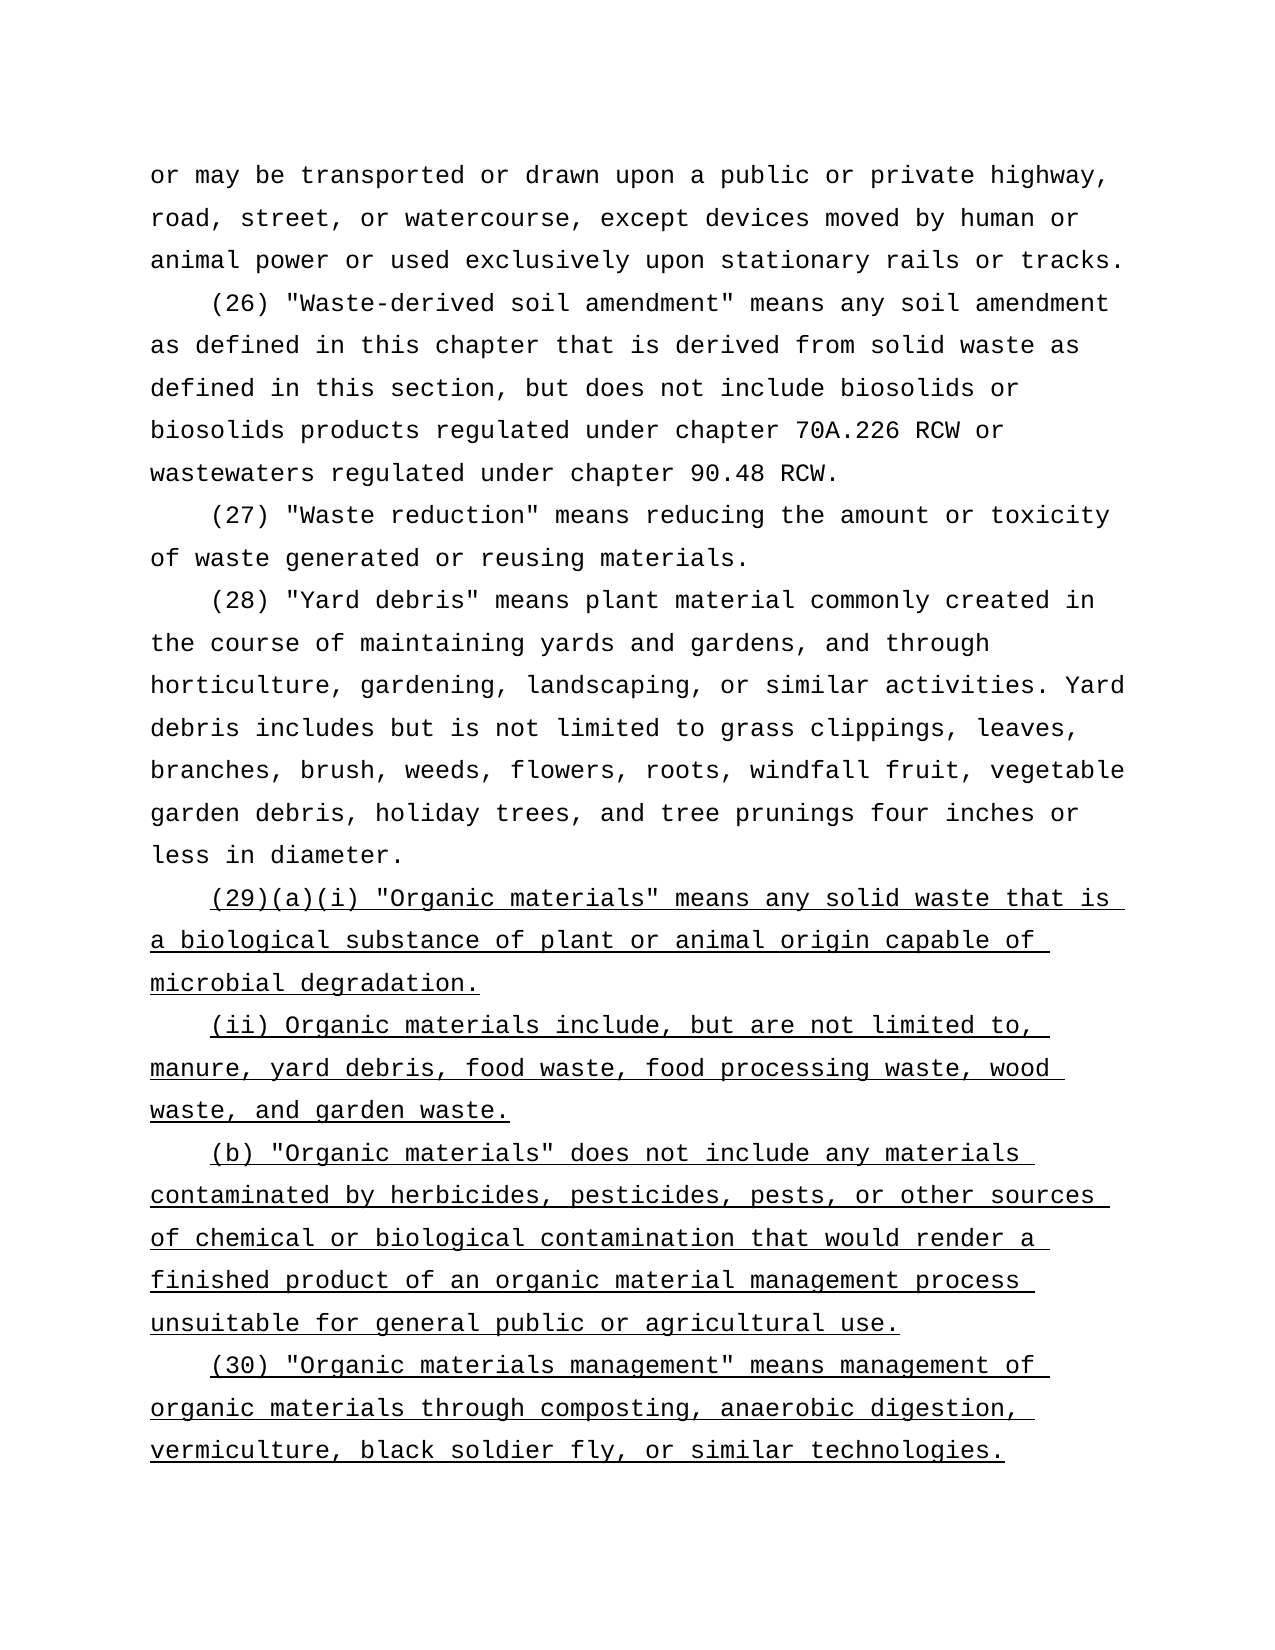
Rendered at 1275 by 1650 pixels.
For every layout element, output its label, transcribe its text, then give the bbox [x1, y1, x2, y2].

text (30) "Organic materials management" means management of organic materials through composting, anaerobic digestion, vermiculture, black soldier fly, or similar technologies. [150, 1340, 1125, 1467]
text (28) "Yard debris" means plant material commonly created in the course of maintaining yards and gardens, and through horticulture, gardening, landscaping, or similar activities. Yard debris includes but is not limited to grass clippings, leaves, branches, brush, weeds, flowers, roots, windfall fruit, vegetable garden debris, holiday trees, and tree prunings four inches or less in diameter. [150, 575, 1125, 872]
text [150, 150, 1125, 277]
text (27) "Waste reduction" means reducing the amount or toxicity of waste generated or reusing materials. [150, 490, 1125, 575]
text (b) "Organic materials" does not include any materials contaminated by herbicides, pesticides, pests, or other sources of chemical or biological contamination that would render a finished product of an organic material management process unsuitable for general public or agricultural use. [150, 1127, 1125, 1340]
text (29)(a)(i) "Organic materials" means any solid waste that is a biological substance of plant or animal origin capable of microbial degradation. [150, 872, 1125, 1000]
text (ii) Organic materials include, but are not limited to, manure, yard debris, food waste, food processing waste, wood waste, and garden waste. [150, 1000, 1125, 1127]
text (26) "Waste-derived soil amendment" means any soil amendment as defined in this chapter that is derived from solid waste as defined in this section, but does not include biosolids or biosolids products regulated under chapter 70A.226 RCW or wastewaters regulated under chapter 90.48 RCW. [150, 277, 1125, 490]
